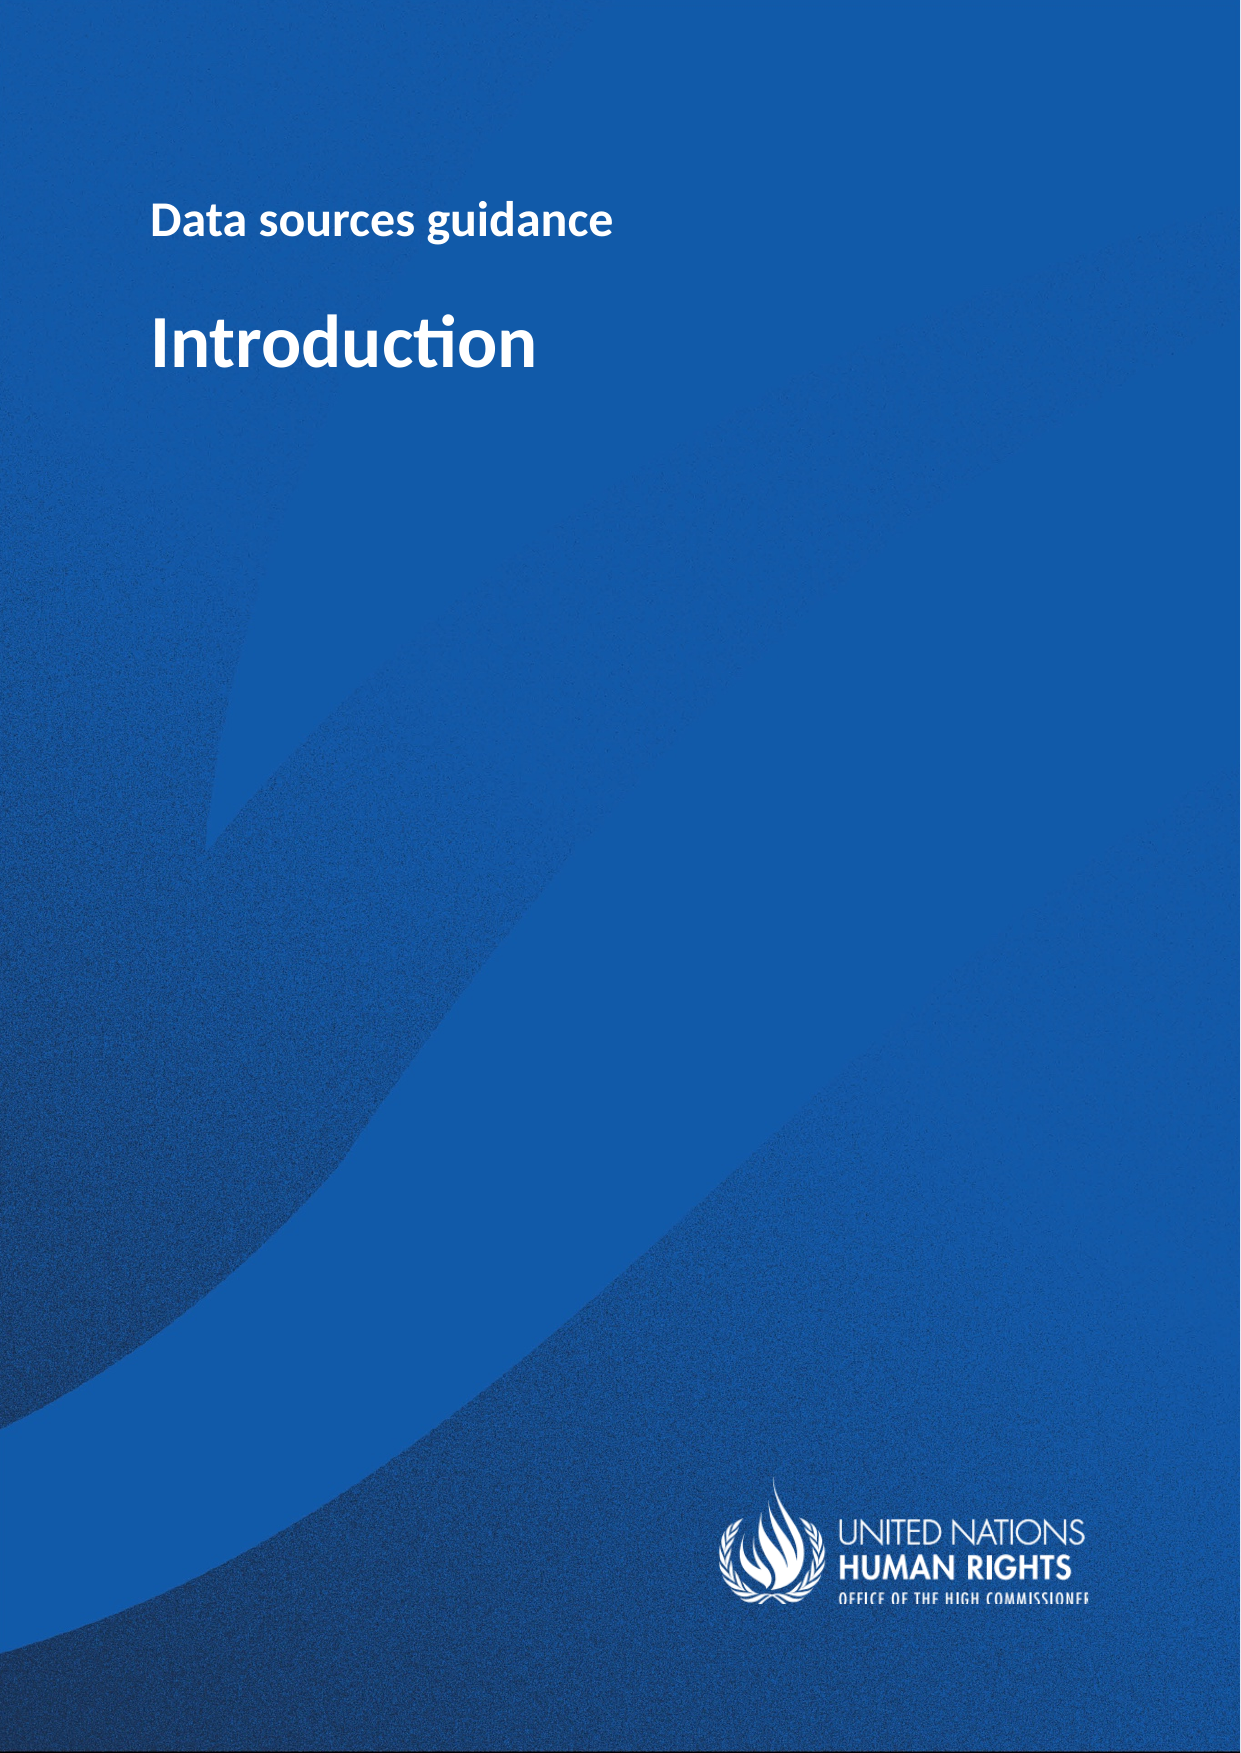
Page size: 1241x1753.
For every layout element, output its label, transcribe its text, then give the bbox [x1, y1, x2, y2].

subtitle Introduction [150, 295, 1088, 387]
subtitle Data sources guidance [150, 187, 1088, 248]
picture [0, 0, 1241, 1753]
